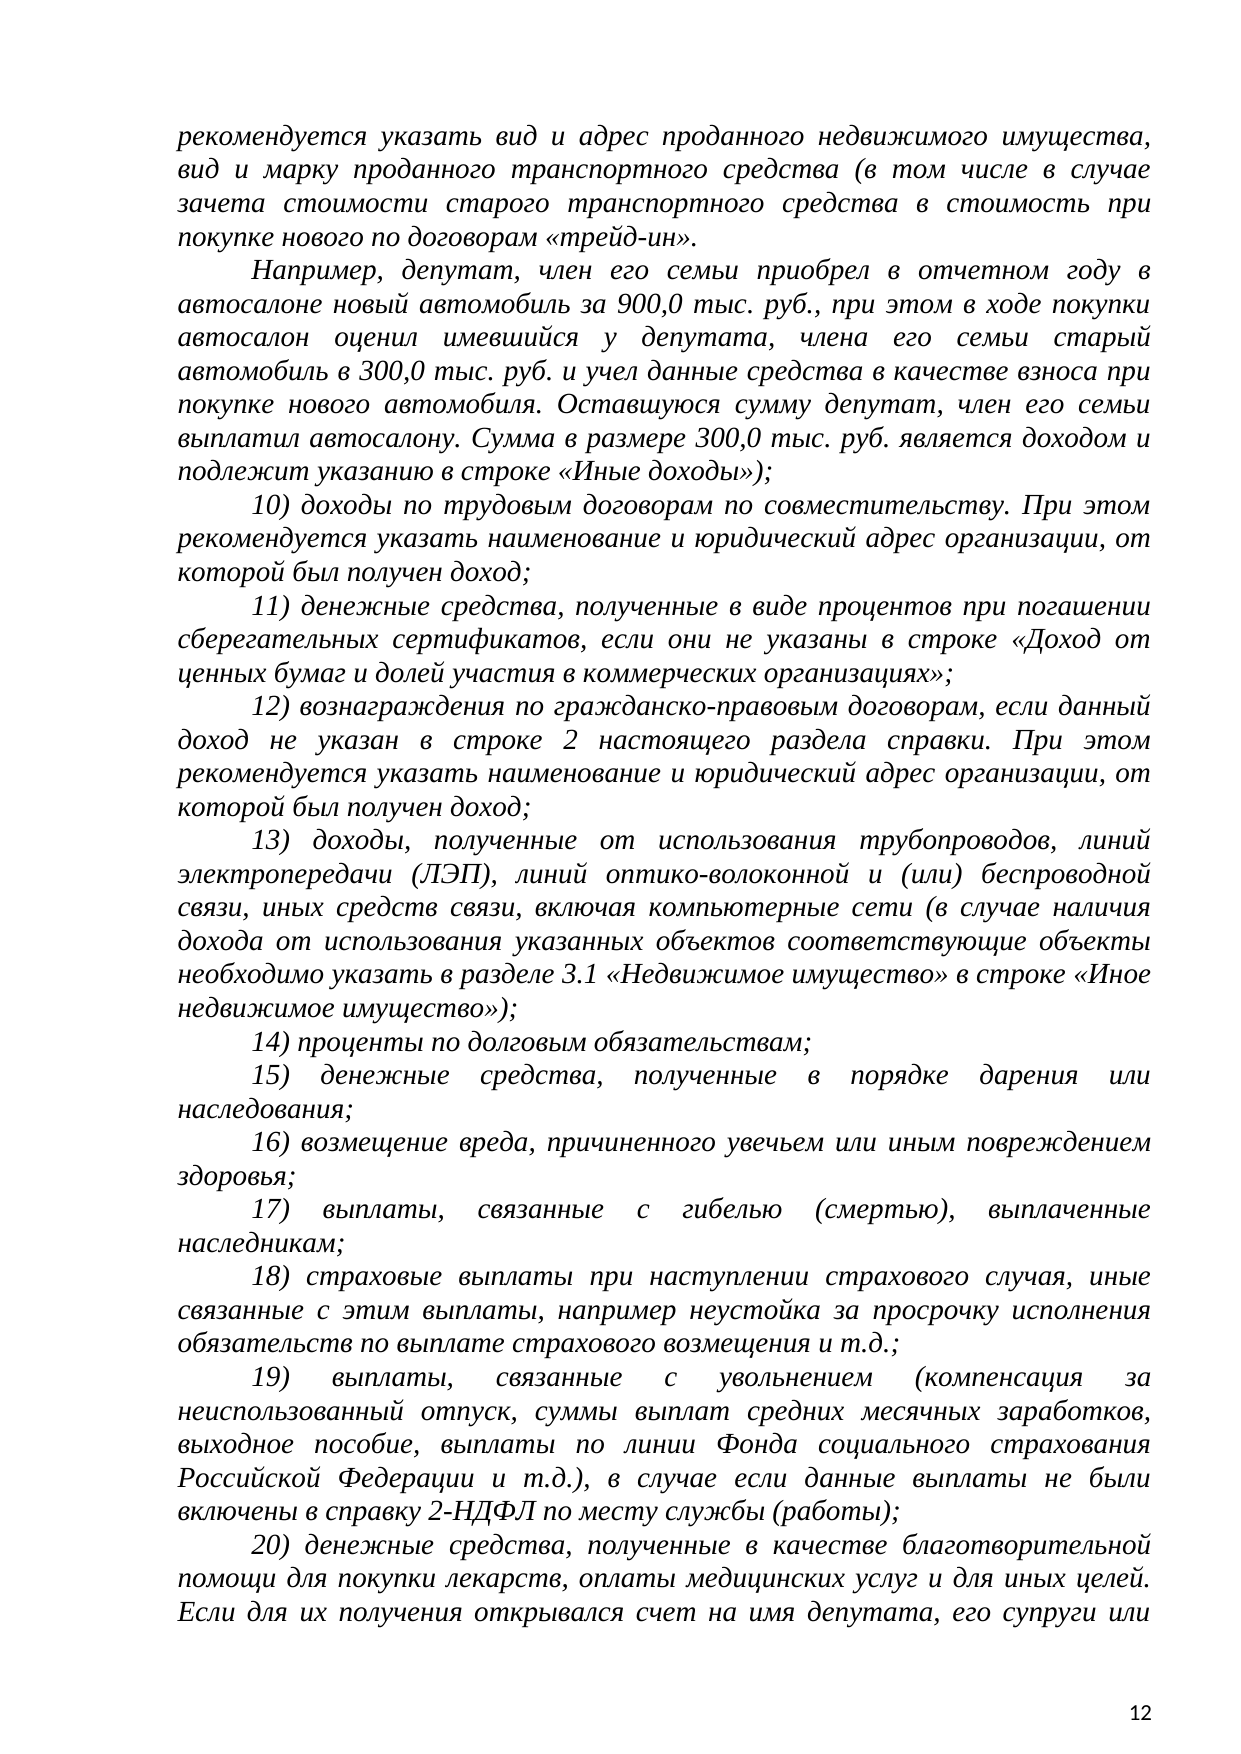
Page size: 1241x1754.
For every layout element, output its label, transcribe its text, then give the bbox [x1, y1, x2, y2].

text 14) проценты по долговым обязательствам; [177, 1024, 1152, 1057]
text 11) денежные средства, полученные в виде процентов при погашении сберегательных сертификатов, если они не указаны в строке «Доход от ценных бумаг и долей участия в коммерческих организациях»; [177, 588, 1152, 688]
text 18) страховые выплаты при наступлении страхового случая, иные связанные с этим выплаты, например неустойка за просрочку исполнения обязательств по выплате страхового возмещения и т.д.; [177, 1258, 1152, 1359]
text 19) выплаты, связанные с увольнением (компенсация за неиспользованный отпуск, суммы выплат средних месячных заработков, выходное пособие, выплаты по линии Фонда социального страхования Российской Федерации и т.д.), в случае если данные выплаты не были включены в справку 2-НДФЛ по месту службы (работы); [177, 1359, 1152, 1527]
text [177, 1527, 1152, 1627]
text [177, 118, 1152, 252]
text 16) возмещение вреда, причиненного увечьем или иным повреждением здоровья; [177, 1124, 1152, 1191]
text 13) доходы, полученные от использования трубопроводов, линий электропередачи (ЛЭП), линий оптико-волоконной и (или) беспроводной связи, иных средств связи, включая компьютерные сети (в случае наличия дохода от использования указанных объектов соответствующие объекты необходимо указать в разделе 3.1 «Недвижимое имущество» в строке «Иное недвижимое имущество»); [177, 822, 1152, 1024]
text 12) вознаграждения по гражданско-правовым договорам, если данный доход не указан в строке 2 настоящего раздела справки. При этом рекомендуется указать наименование и юридический адрес организации, от которой был получен доход; [177, 688, 1152, 822]
text Например, депутат, член его семьи приобрел в отчетном году в автосалоне новый автомобиль за 900,0 тыс. руб., при этом в ходе покупки автосалон оценил имевшийся у депутата, члена его семьи старый автомобиль в 300,0 тыс. руб. и учел данные средства в качестве взноса при покупке нового автомобиля. Оставшуюся сумму депутат, член его семьи выплатил автосалону. Сумма в размере 300,0 тыс. руб. является доходом и подлежит указанию в строке «Иные доходы»); [177, 252, 1152, 487]
text 15) денежные средства, полученные в порядке дарения или наследования; [177, 1057, 1152, 1124]
text 10) доходы по трудовым договорам по совместительству. При этом рекомендуется указать наименование и юридический адрес организации, от которой был получен доход; [177, 487, 1152, 588]
text 17) выплаты, связанные с гибелью (смертью), выплаченные наследникам; [177, 1191, 1152, 1258]
